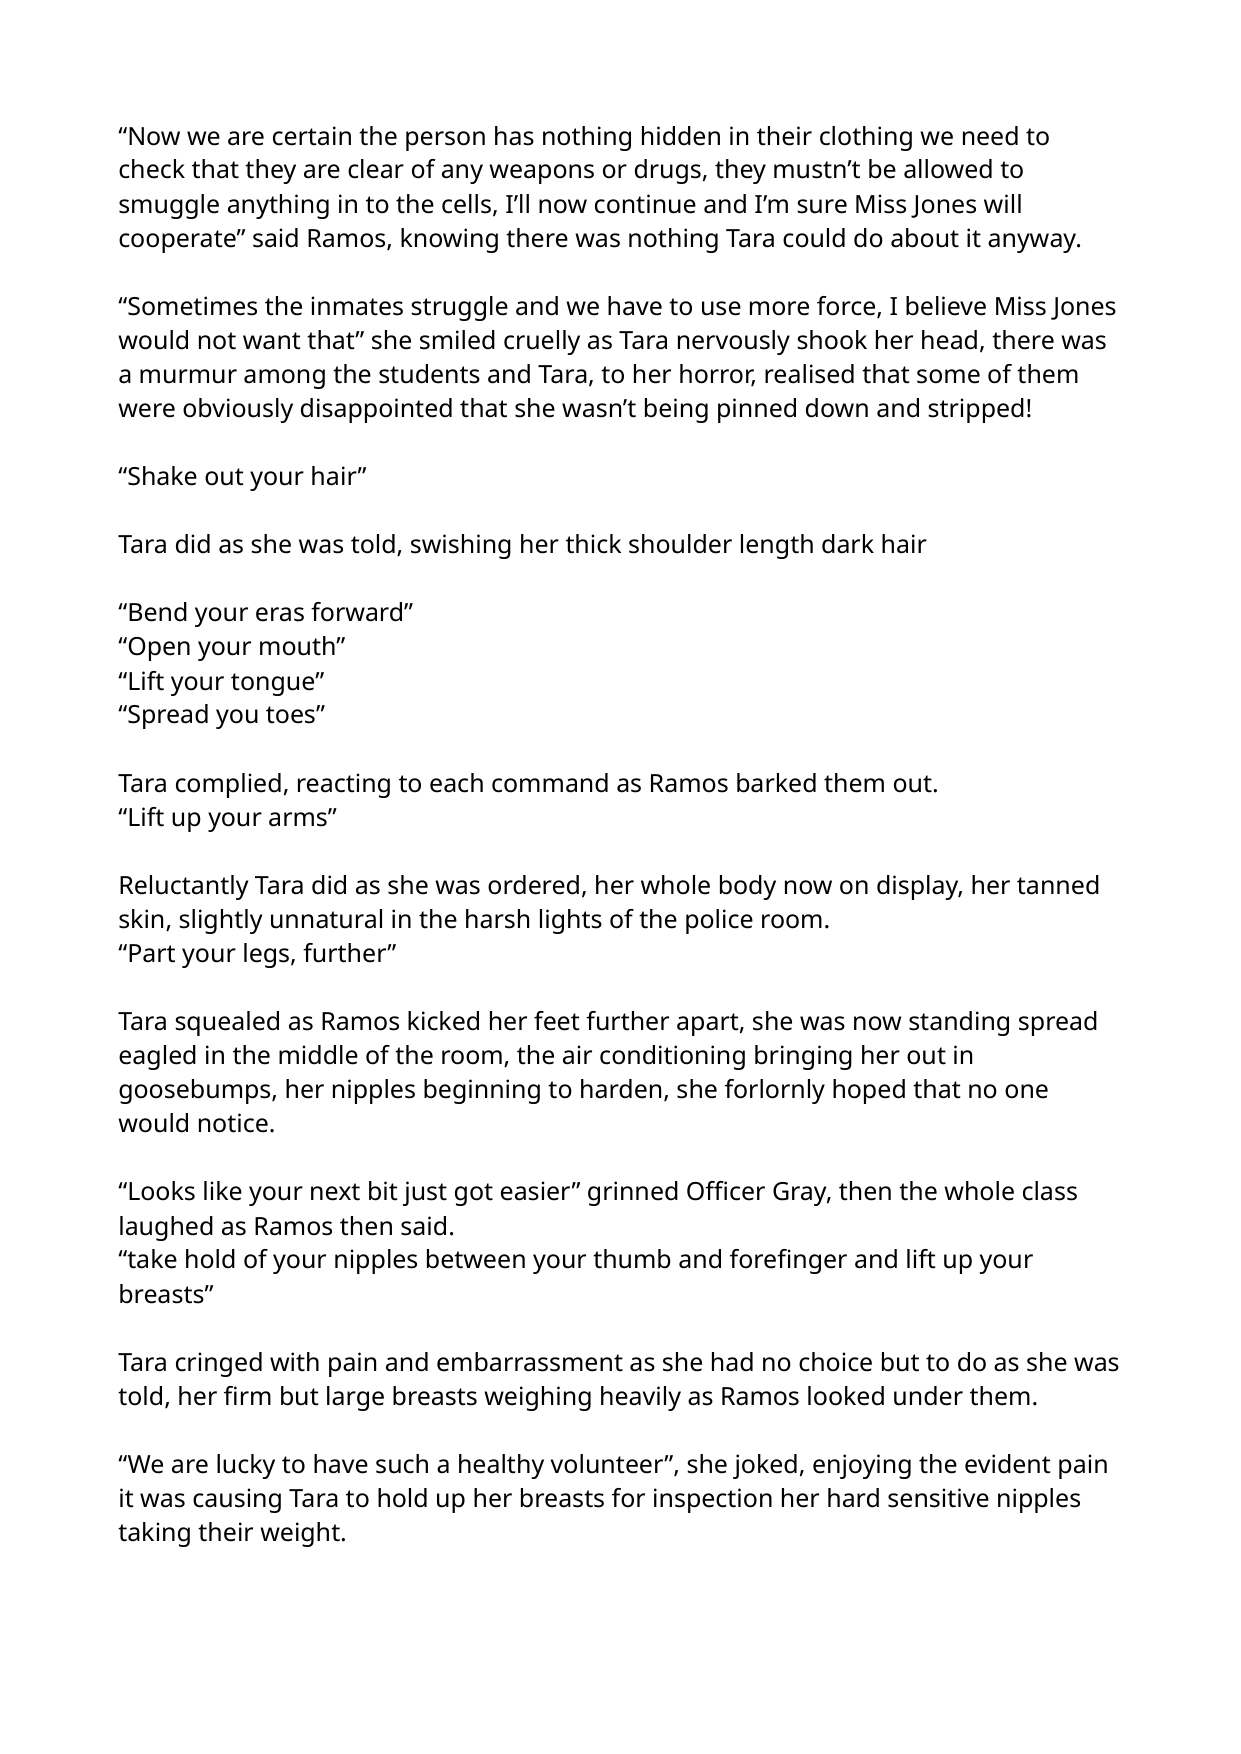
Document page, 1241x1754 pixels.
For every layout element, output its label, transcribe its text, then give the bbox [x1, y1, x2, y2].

text Tara complied, reacting to each command as Ramos barked them out. [118, 765, 1122, 799]
text “Part your legs, further” [118, 936, 1122, 970]
text “Shake out your hair” [118, 459, 1122, 493]
text “take hold of your nipples between your thumb and forefinger and lift up your breasts” [118, 1242, 1122, 1310]
text “Bend your eras forward” [118, 595, 1122, 629]
text “Sometimes the inmates struggle and we have to use more force, I believe Miss Jones would not want that” she smiled cruelly as Tara nervously shook her head, there was a murmur among the students and Tara, to her horror, realised that some of them were obviously disappointed that she wasn’t being pinned down and stripped! [118, 288, 1122, 425]
text “Spread you toes” [118, 697, 1122, 731]
text “Looks like your next bit just got easier” grinned Officer Gray, then the whole class laughed as Ramos then said. [118, 1174, 1122, 1242]
text Tara cringed with pain and embarrassment as she had no choice but to do as she was told, her firm but large breasts weighing heavily as Ramos looked under them. [118, 1344, 1122, 1412]
text “Open your mouth” [118, 629, 1122, 663]
text “We are lucky to have such a healthy volunteer”, she joked, enjoying the evident pain it was causing Tara to hold up her breasts for inspection her hard sensitive nipples taking their weight. [118, 1447, 1122, 1549]
text Tara did as she was told, swishing her thick shoulder length dark hair [118, 527, 1122, 561]
text “Lift up your arms” [118, 799, 1122, 833]
text Reluctantly Tara did as she was ordered, her whole body now on display, her tanned skin, slightly unnatural in the harsh lights of the police room. [118, 867, 1122, 936]
text “Now we are certain the person has nothing hidden in their clothing we need to check that they are clear of any weapons or drugs, they mustn’t be allowed to smuggle anything in to the cells, I’ll now continue and I’m sure Miss Jones will cooperate” said Ramos, knowing there was nothing Tara could do about it anyway. [118, 118, 1122, 254]
text Tara squealed as Ramos kicked her feet further apart, she was now standing spread eagled in the middle of the room, the air conditioning bringing her out in goosebumps, her nipples beginning to harden, she forlornly hoped that no one would notice. [118, 1004, 1122, 1140]
text “Lift your tongue” [118, 663, 1122, 697]
